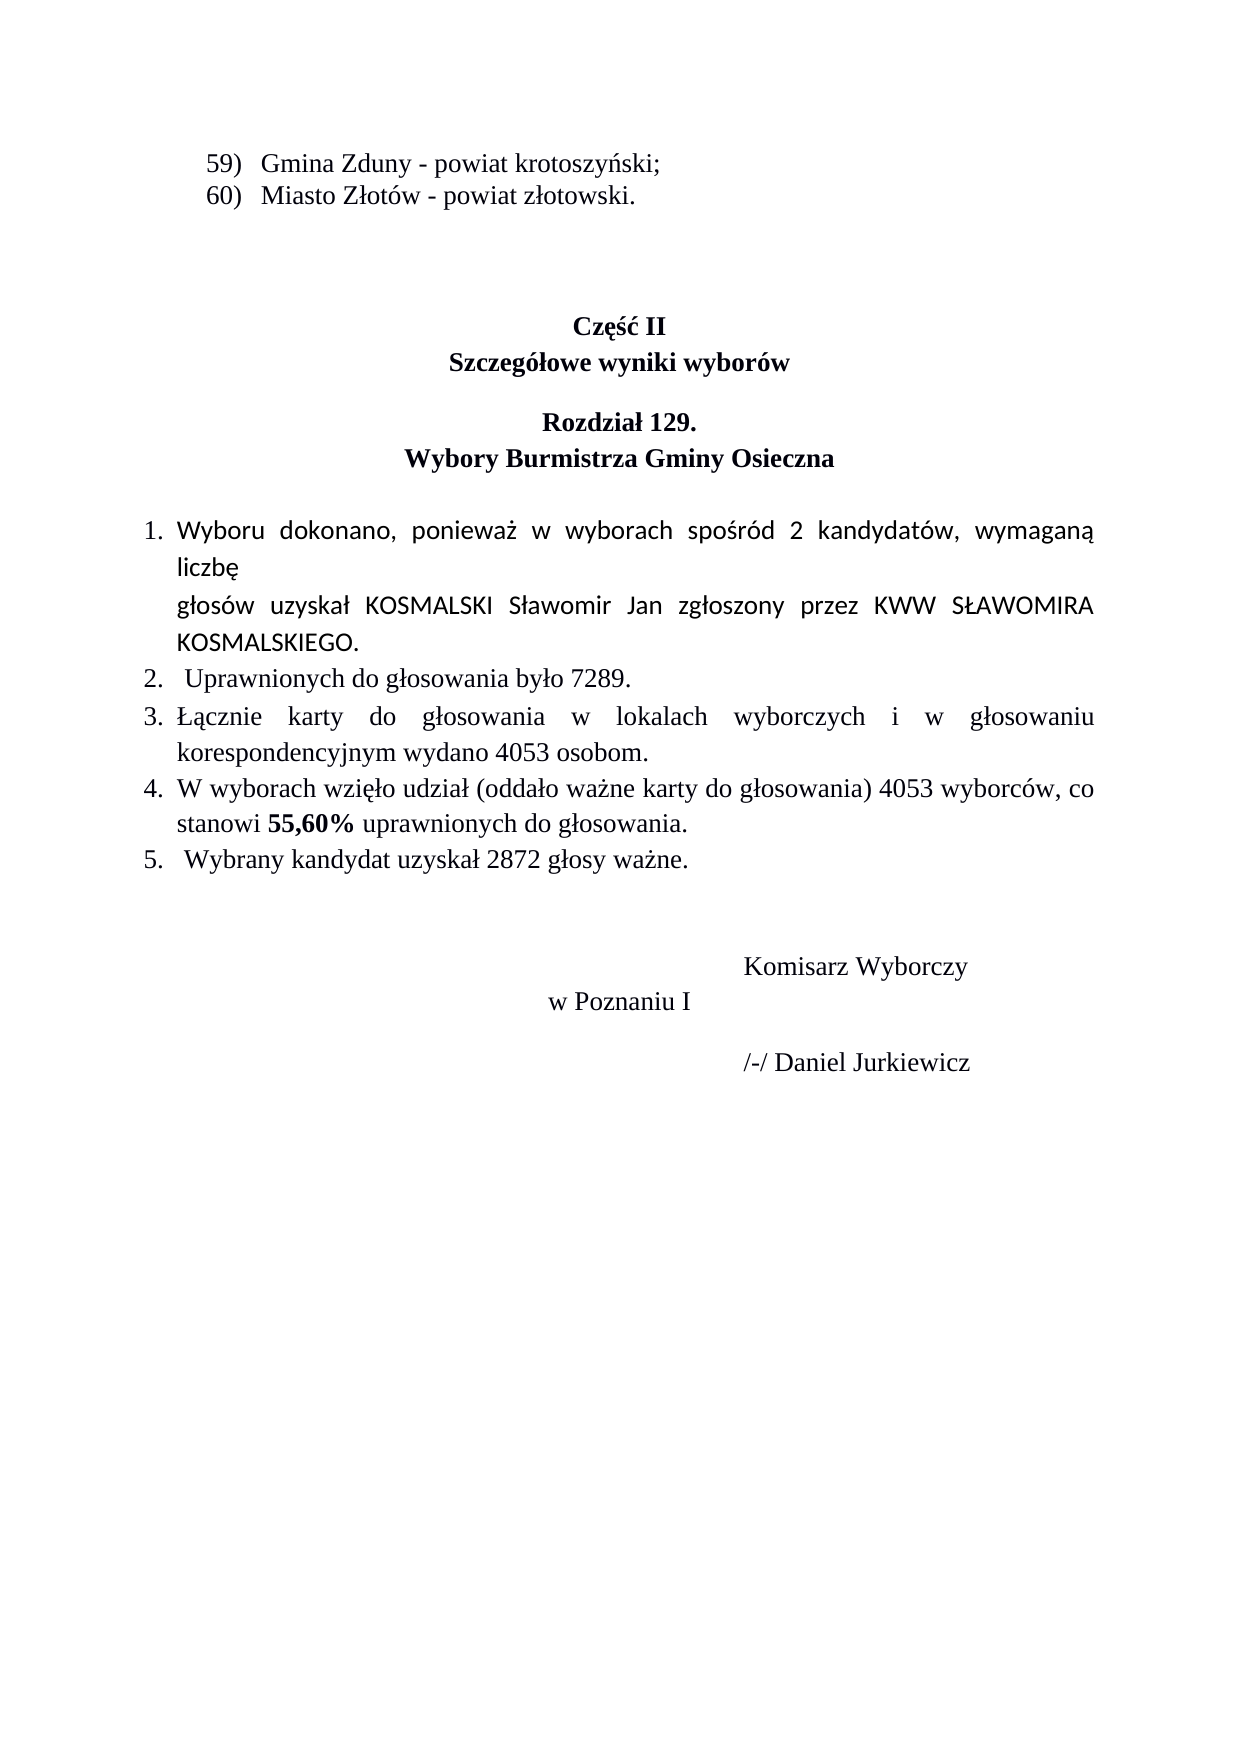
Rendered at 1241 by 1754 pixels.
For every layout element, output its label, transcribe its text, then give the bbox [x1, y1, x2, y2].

text Rozdział 129. [143, 406, 1095, 437]
text /-/ Daniel Jurkiewicz [743, 1046, 1095, 1077]
text Wybory Burmistrza Gminy Osieczna [143, 442, 1095, 473]
text Komisarz Wyborczy [743, 950, 1095, 981]
list Gmina Zduny - powiat krotoszyński; [143, 148, 1095, 179]
list Uprawnionych do głosowania było 7289. [143, 662, 1095, 693]
list W wyborach wzięło udział (oddało ważne karty do głosowania) 4053 wyborców, co stanowi 55,60% uprawnionych do głosowania. [143, 772, 1095, 839]
list Łącznie karty do głosowania w lokalach wyborczych i w głosowaniu korespondencyjnym wydano 4053 osobom. [143, 700, 1095, 767]
list Miasto Złotów - powiat złotowski. [143, 179, 1095, 210]
list Wyboru dokonano, ponieważ w wyborach spośród 2 kandydatów, wymaganą liczbę głosów uzyskał KOSMALSKI Sławomir Jan zgłoszony przez KWW SŁAWOMIRA KOSMALSKIEGO. [143, 513, 1095, 658]
text w Poznaniu I [143, 986, 1095, 1017]
text Część II Szczegółowe wyniki wyborów [143, 310, 1095, 377]
list Wybrany kandydat uzyskał 2872 głosy ważne. [143, 843, 1095, 874]
